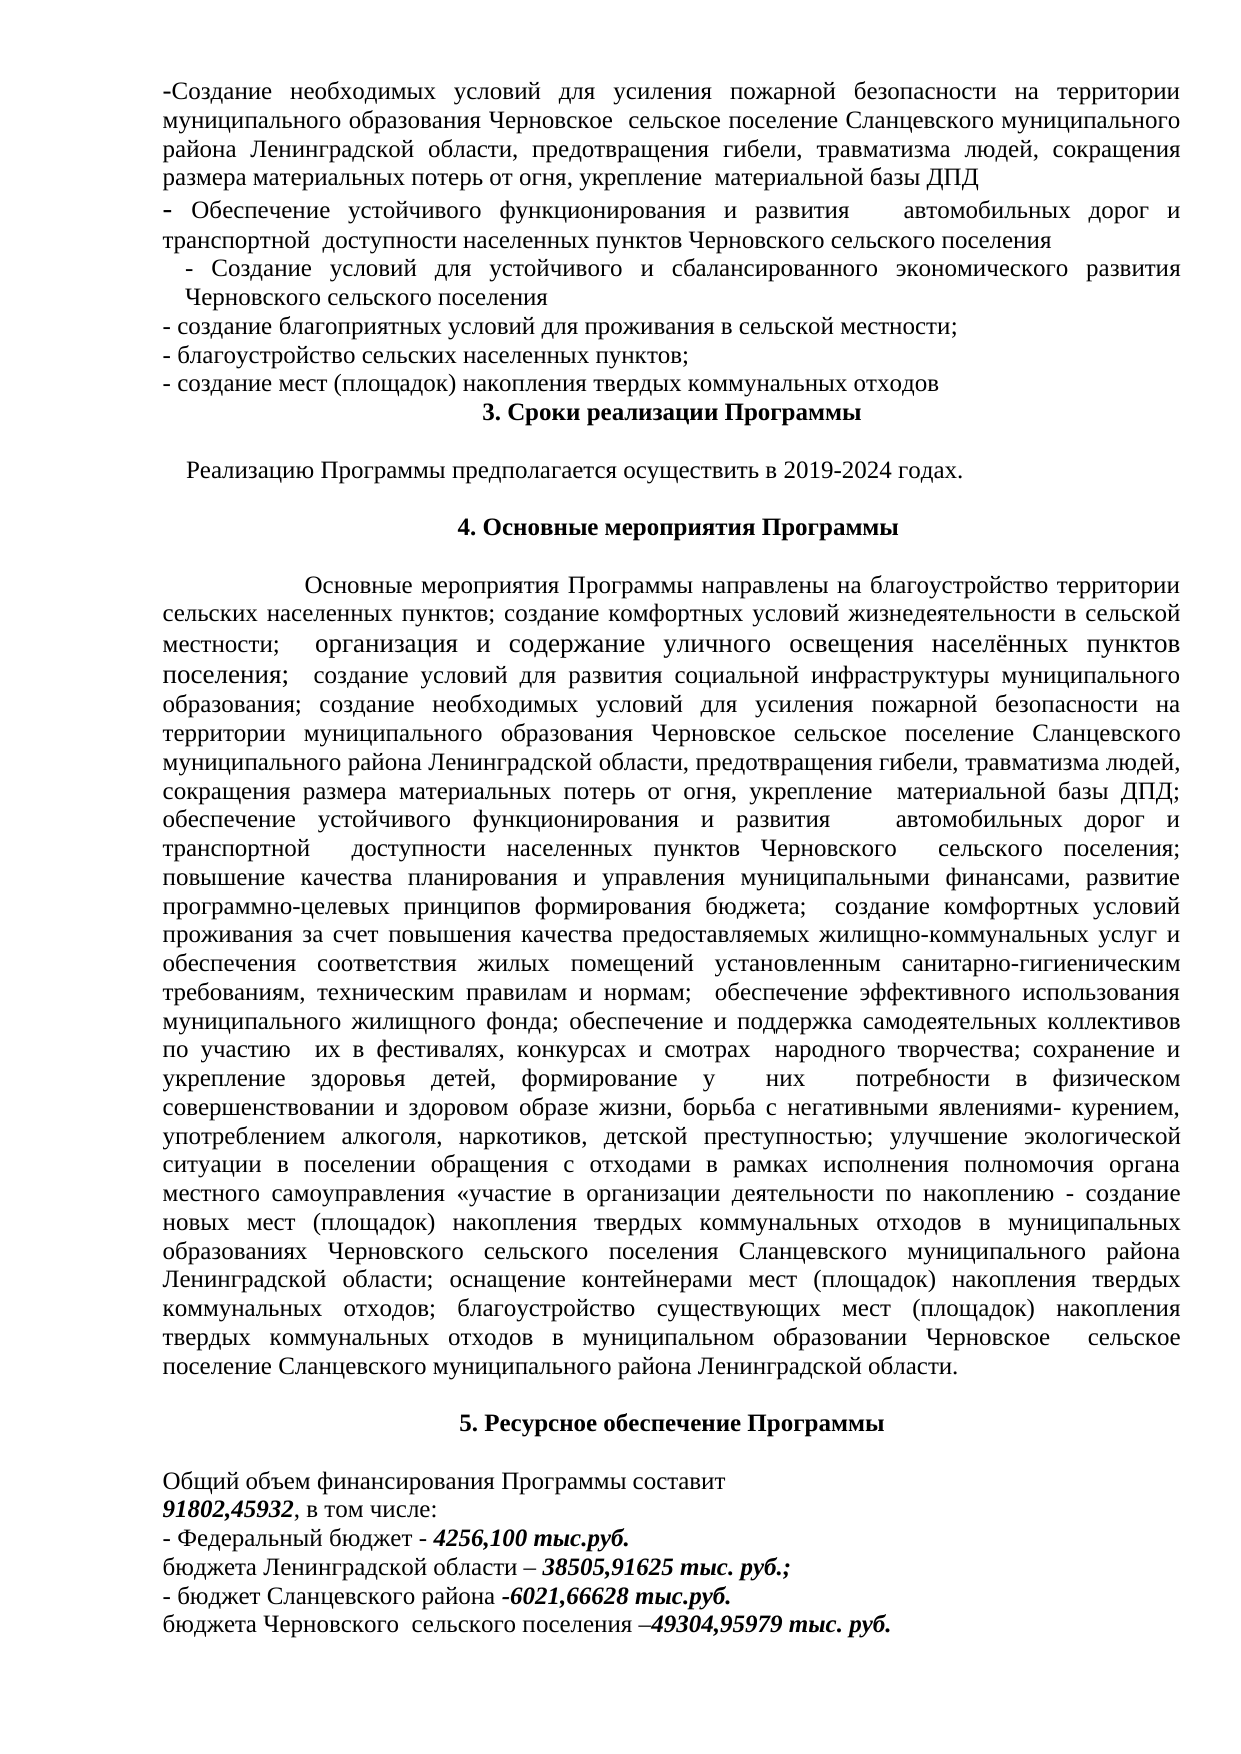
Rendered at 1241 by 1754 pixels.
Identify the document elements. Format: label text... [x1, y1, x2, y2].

text 4. Основные мероприятия Программы [457, 512, 1181, 541]
text - бюджет Сланцевского района -6021,66628 тыс.руб. [162, 1581, 1181, 1609]
text Основные мероприятия Программы направлены на благоустройство территории сельских населенных пунктов; создание комфортных условий жизнедеятельности в сельской местности; организация и содержание уличного освещения населённых пунктов поселения; создание условий для развития социальной инфраструктуры муниципального образования; создание необходимых условий для усиления пожарной безопасности на территории муниципального образования Черновское сельское поселение Сланцевского муниципального района Ленинградской области, предотвращения гибели, травматизма людей, сокращения размера материальных потерь от огня, укрепление материальной базы ДПД; обеспечение устойчивого функционирования и развития автомобильных дорог и транспортной доступности населенных пунктов Черновского сельского поселения; повышение качества планирования и управления муниципальными финансами, развитие программно-целевых принципов формирования бюджета; создание комфортных условий проживания за счет повышения качества предоставляемых жилищно-коммунальных услуг и обеспечения соответствия жилых помещений установленным санитарно-гигиеническим требованиям, техническим правилам и нормам; обеспечение эффективного использования муниципального жилищного фонда; обеспечение и поддержка самодеятельных коллективов по участию их в фестивалях, конкурсах и смотрах народного творчества; сохранение и укрепление здоровья детей, формирование у них потребности в физическом совершенствовании и здоровом образе жизни, борьба с негативными явлениями- курением, употреблением алкоголя, наркотиков, детской преступностью; улучшение экологической ситуации в поселении обращения с отходами в рамках исполнения полномочия органа местного самоуправления «участие в организации деятельности по накоплению - создание новых мест (площадок) накопления твердых коммунальных отходов в муниципальных образованиях Черновского сельского поселения Сланцевского муниципального района Ленинградской области; оснащение контейнерами мест (площадок) накопления твердых коммунальных отходов; благоустройство существующих мест (площадок) накопления твердых коммунальных отходов в муниципальном образовании Черновское сельское поселение Сланцевского муниципального района Ленинградской области. [162, 570, 1181, 1379]
text Реализацию Программы предполагается осуществить в 2019-2024 годах. [162, 455, 1181, 483]
text - создание мест (площадок) накопления твердых коммунальных отходов [162, 368, 1181, 397]
text бюджета Ленинградской области – 38505,91625 тыс. руб.; [162, 1552, 1181, 1581]
text - создание благоприятных условий для проживания в сельской местности; [162, 311, 1181, 340]
text 5. Ресурсное обеспечение Программы [162, 1408, 1181, 1437]
text - Обеспечение устойчивого функционирования и развития автомобильных дорог и транспортной доступности населенных пунктов Черновского сельского поселения [162, 191, 1181, 253]
text Общий объем финансирования Программы составит [162, 1466, 1181, 1494]
text 3. Сроки реализации Программы [162, 397, 1181, 426]
text 91802,45932, в том числе: [162, 1494, 1181, 1523]
text -Создание необходимых условий для усиления пожарной безопасности на территории муниципального образования Черновское сельское поселение Сланцевского муниципального района Ленинградской области, предотвращения гибели, травматизма людей, сокращения размера материальных потерь от огня, укрепление материальной базы ДПД [162, 74, 1181, 191]
text - Создание условий для устойчивого и сбалансированного экономического развития Черновского сельского поселения [185, 253, 1181, 311]
text - Федеральный бюджет - 4256,100 тыс.руб. [162, 1523, 1181, 1552]
text - благоустройство сельских населенных пунктов; [162, 340, 1181, 368]
text бюджета Черновского сельского поселения –49304,95979 тыс. руб. [162, 1609, 1181, 1638]
